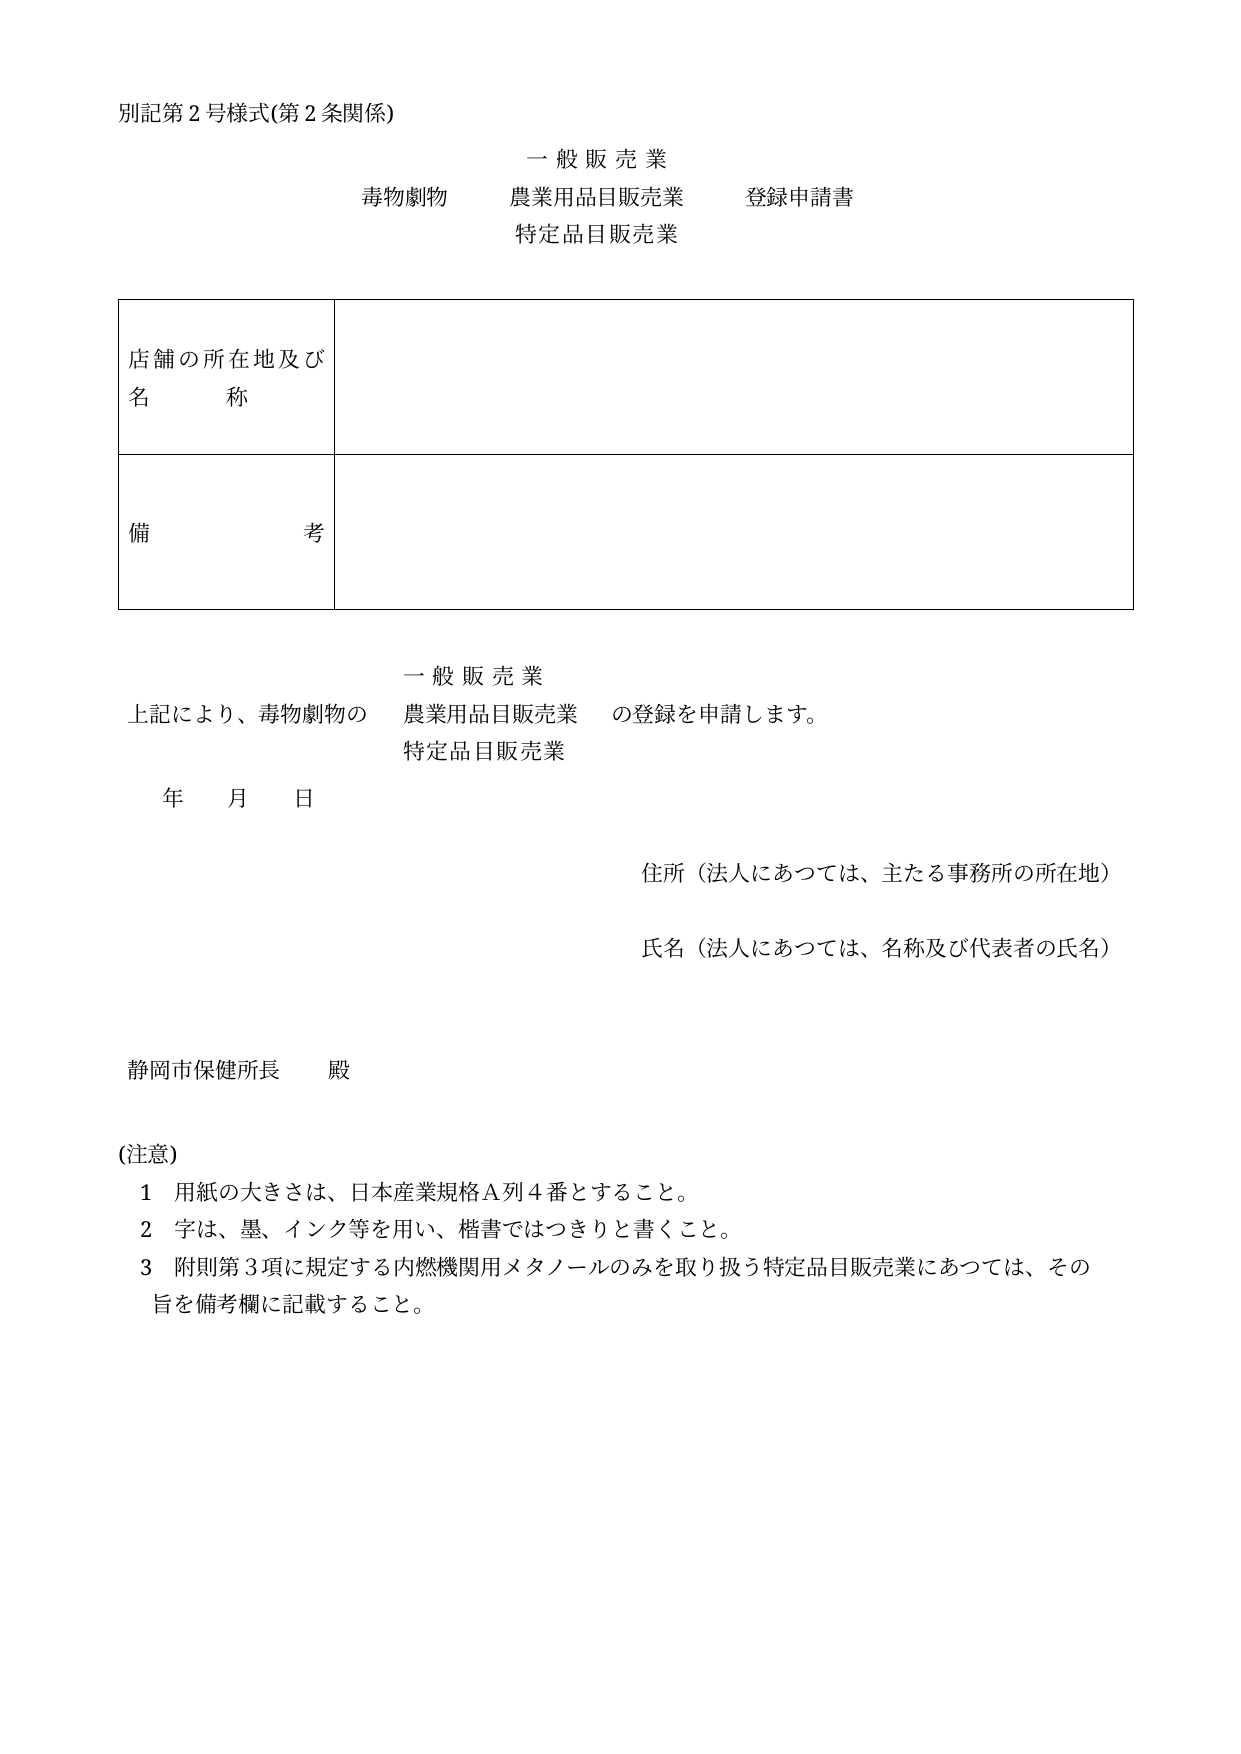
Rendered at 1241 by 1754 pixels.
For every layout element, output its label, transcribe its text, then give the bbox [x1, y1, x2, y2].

text 1 用紙の大きさは、日本産業規格Ａ列４番とすること。 [118, 1172, 1122, 1209]
text 氏名（法人にあつては、名称及び代表者の氏名） [118, 928, 1122, 966]
table_header 店舗の所在地及び 名称 [119, 300, 334, 454]
table_header 静岡市保健所長 [118, 1041, 319, 1097]
text 年 月 日 [118, 778, 1122, 816]
table_header 登録申請書 [735, 130, 1134, 262]
text 2 字は、墨、インク等を用い、楷書ではつきりと書くこと。 [118, 1209, 1122, 1247]
text 別記第2号様式(第2条関係) [118, 93, 1122, 130]
table_header 一般販売業 農業用品目販売業 特定品目販売業 [458, 130, 735, 262]
text 住所（法人にあつては、主たる事務所の所在地） [118, 853, 1122, 891]
table_cell [335, 455, 1133, 608]
text 3 附則第３項に規定する内燃機関用メタノールのみを取り扱う特定品目販売業にあつては、その [118, 1247, 1122, 1284]
table_header 殿 [319, 1041, 1004, 1097]
table_header の登録を申請します。 [601, 647, 1136, 778]
table_header 上記により、毒物劇物の [118, 647, 393, 778]
table_header [335, 300, 1133, 454]
table_header 毒物劇物 [117, 130, 458, 262]
text 旨を備考欄に記載すること。 [118, 1284, 1122, 1322]
table_cell 備考 [119, 455, 334, 608]
table_header 一般販売業 農業用品目販売業 特定品目販売業 [394, 647, 601, 778]
text (注意) [118, 1134, 1122, 1172]
